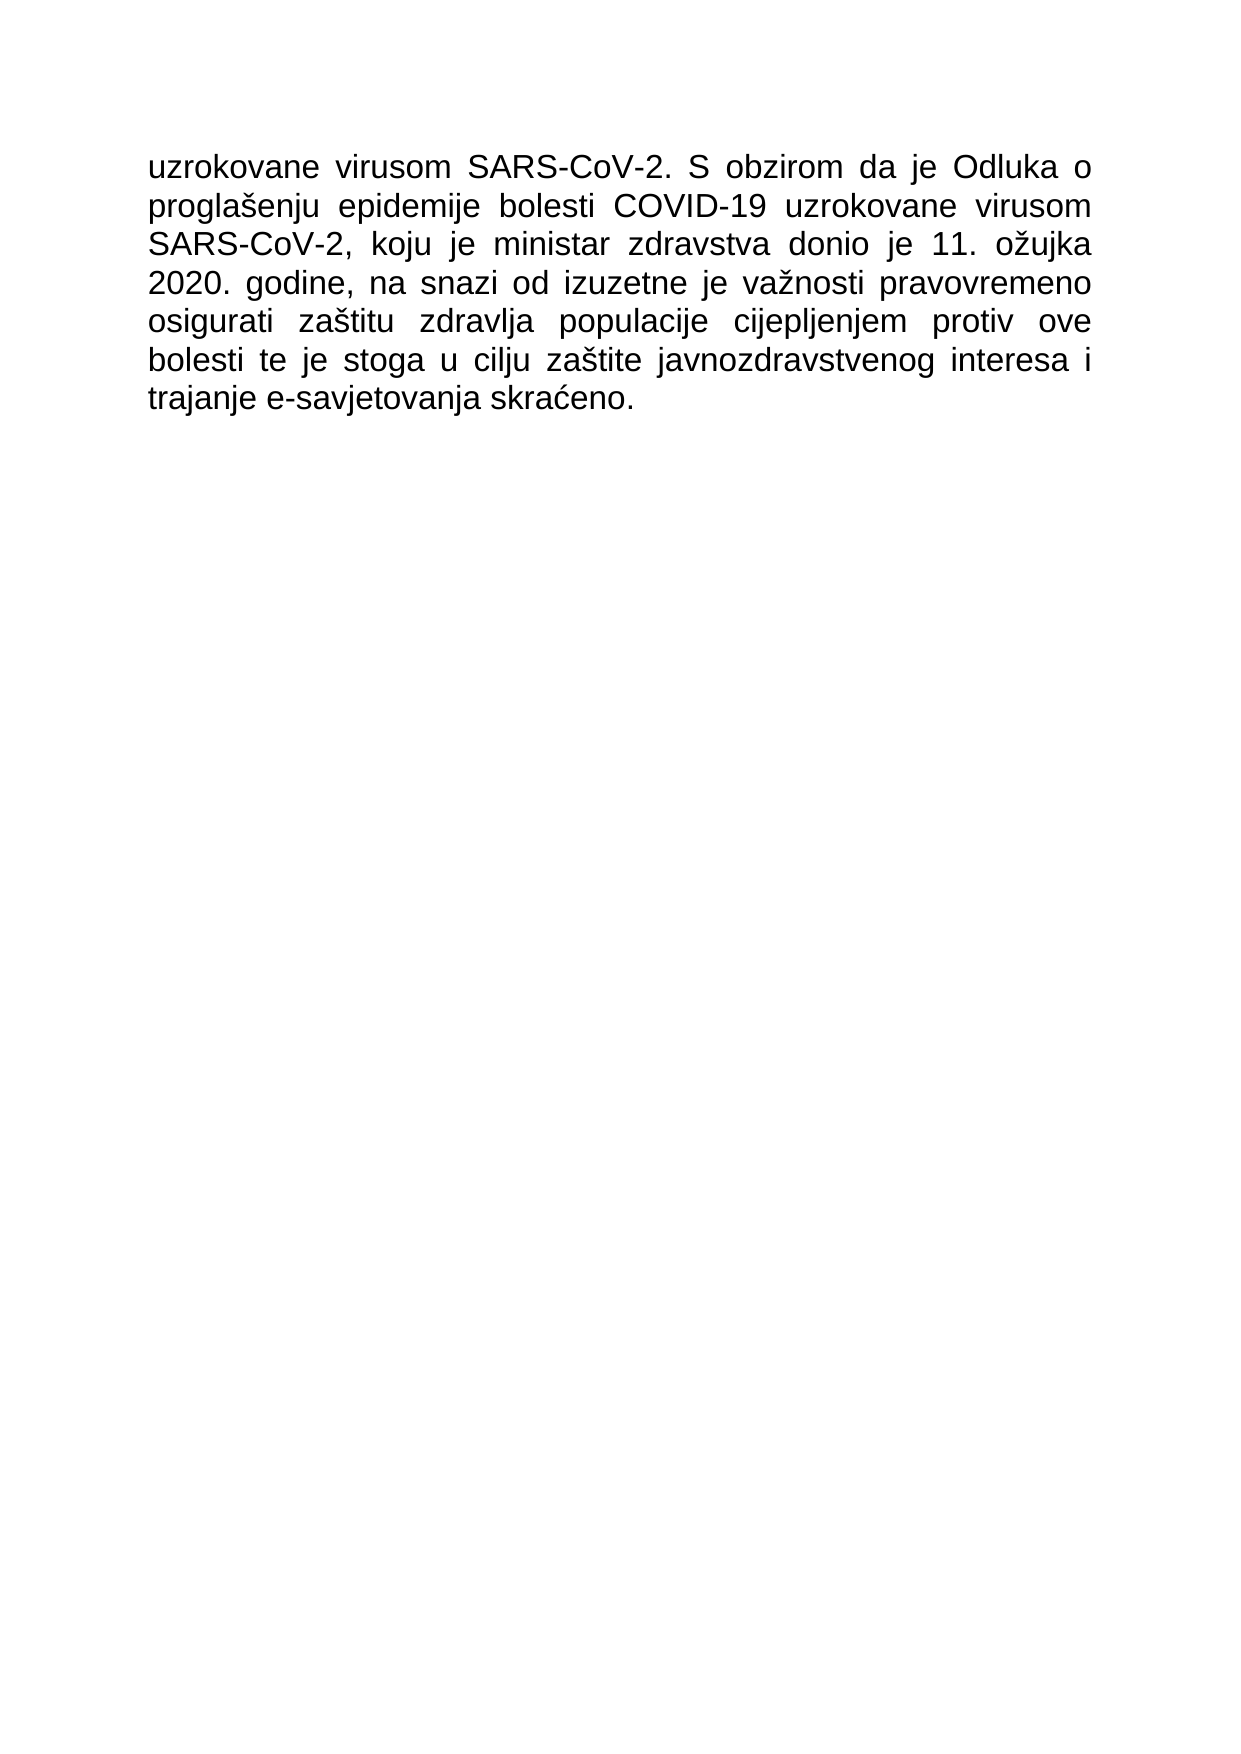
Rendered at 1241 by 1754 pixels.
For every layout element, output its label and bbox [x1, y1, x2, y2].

text [148, 148, 1093, 417]
